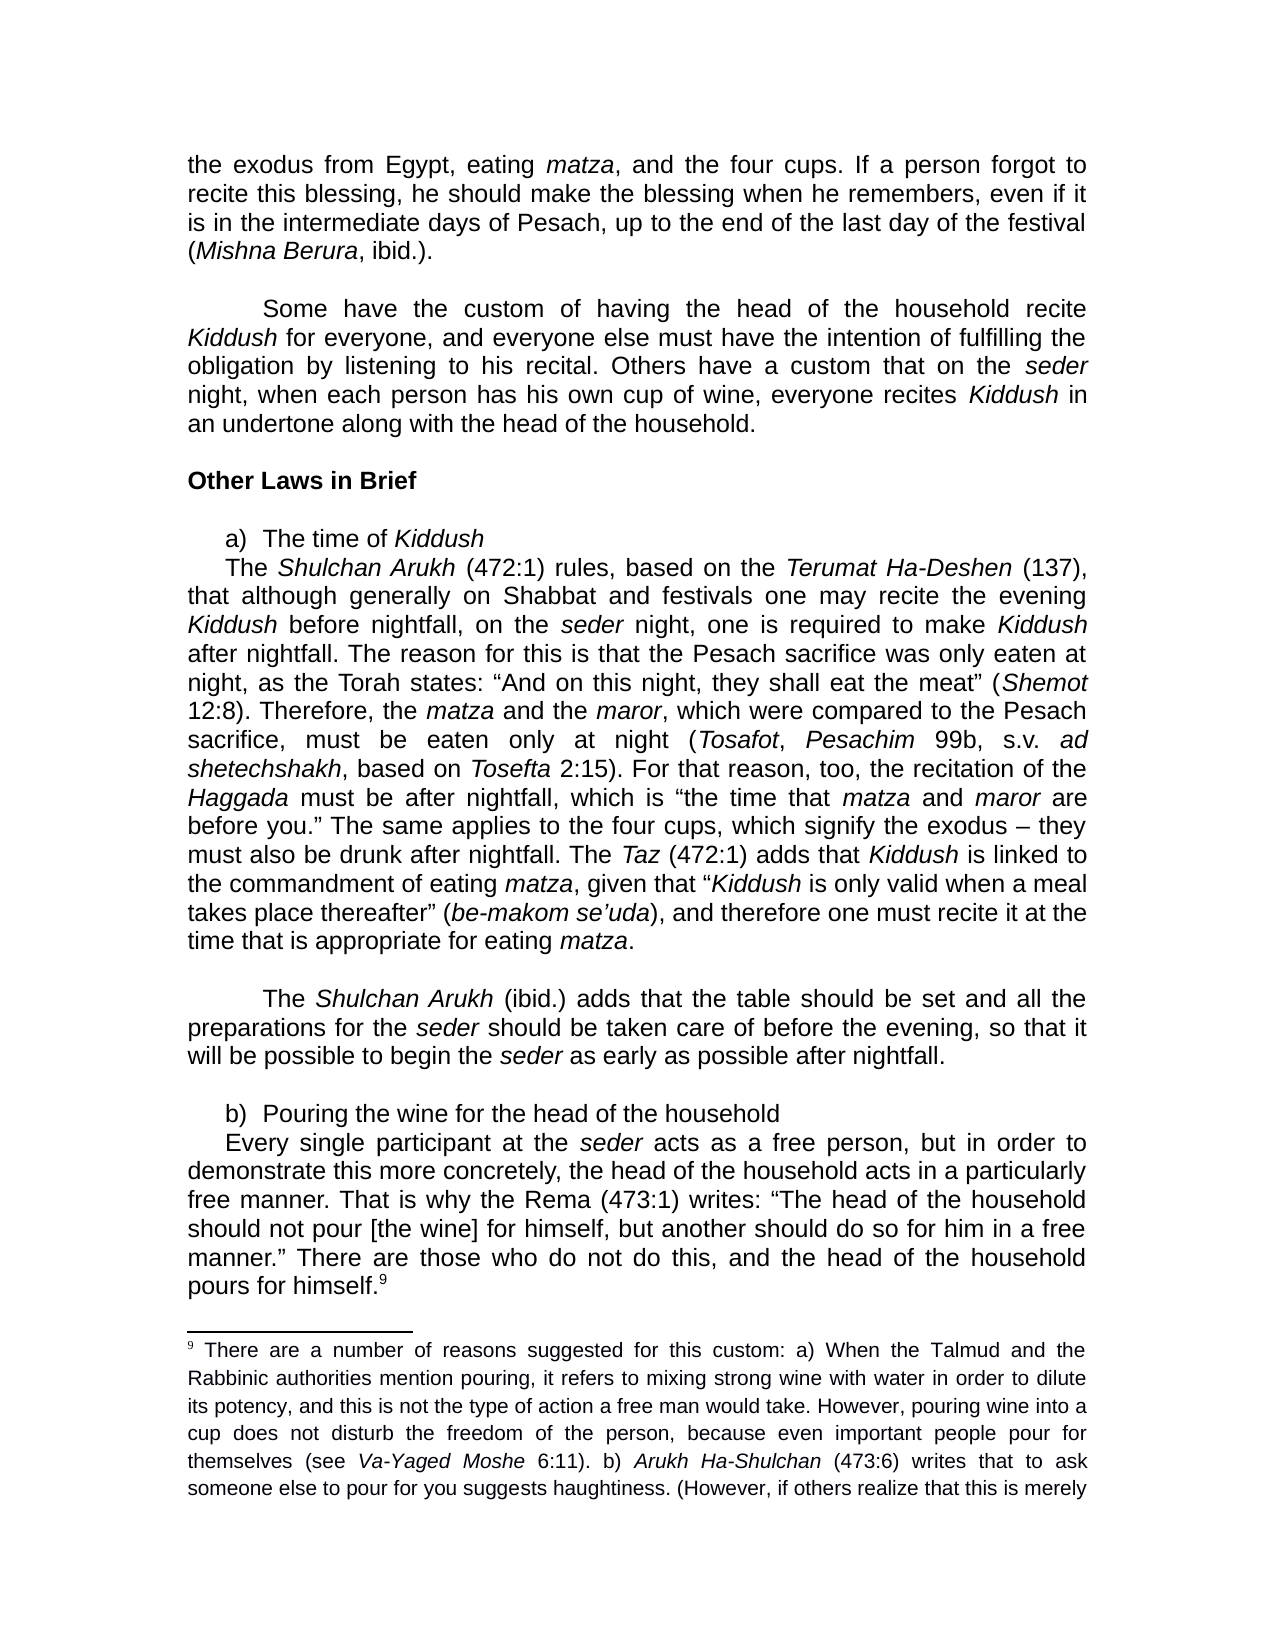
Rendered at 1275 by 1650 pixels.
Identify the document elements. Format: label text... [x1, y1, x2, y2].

text The Shulchan Arukh (472:1) rules, based on the Terumat Ha-Deshen (137), that although generally on Shabbat and festivals one may recite the evening Kiddush before nightfall, on the seder night, one is required to make Kiddush after nightfall. The reason for this is that the Pesach sacrifice was only eaten at night, as the Torah states: “And on this night, they shall eat the meat” (Shemot 12:8). Therefore, the matza and the maror, which were compared to the Pesach sacrifice, must be eaten only at night (Tosafot, Pesachim 99b, s.v. ad shetechshakh, based on Tosefta 2:15). For that reason, too, the recitation of the Haggada must be after nightfall, which is “the time that matza and maror are before you.” The same applies to the four cups, which signify the exodus – they must also be drunk after nightfall. The Taz (472:1) adds that Kiddush is linked to the commandment of eating matza, given that “Kiddush is only valid when a meal takes place thereafter” (be-makom se’uda), and therefore one must recite it at the time that is appropriate for eating matza. [187, 552, 1088, 955]
text The Shulchan Arukh (ibid.) adds that the table should be set and all the preparations for the seder should be taken care of before the evening, so that it will be possible to begin the seder as early as possible after nightfall. [187, 984, 1088, 1070]
text Other Laws in Brief [187, 466, 1088, 495]
list The time of Kiddush [225, 524, 1088, 552]
text While reciting the berakha of Shehecheyanu at the end of Kiddush, one should have the intention of including the obligations of the night: the relating of the exodus from Egypt, eating matza, and the four cups. If a person forgot to recite this blessing, he should make the blessing when he remembers, even if it is in the intermediate days of Pesach, up to the end of the last day of the festival (Mishna Berura, ibid.). [187, 150, 1088, 265]
text Some have the custom of having the head of the household recite Kiddush for everyone, and everyone else must have the intention of fulfilling the obligation by listening to his recital. Others have a custom that on the seder night, when each person has his own cup of wine, everyone recites Kiddush in an undertone along with the head of the household. [187, 294, 1088, 437]
text Every single participant at the seder acts as a free person, but in order to demonstrate this more concretely, the head of the household acts in a particularly free manner. That is why the Rema (473:1) writes: “The head of the household should not pour [the wine] for himself, but another should do so for him in a free manner.” There are those who do not do this, and the head of the household pours for himself. [187, 1127, 1088, 1300]
list Pouring the wine for the head of the household [225, 1099, 1088, 1127]
